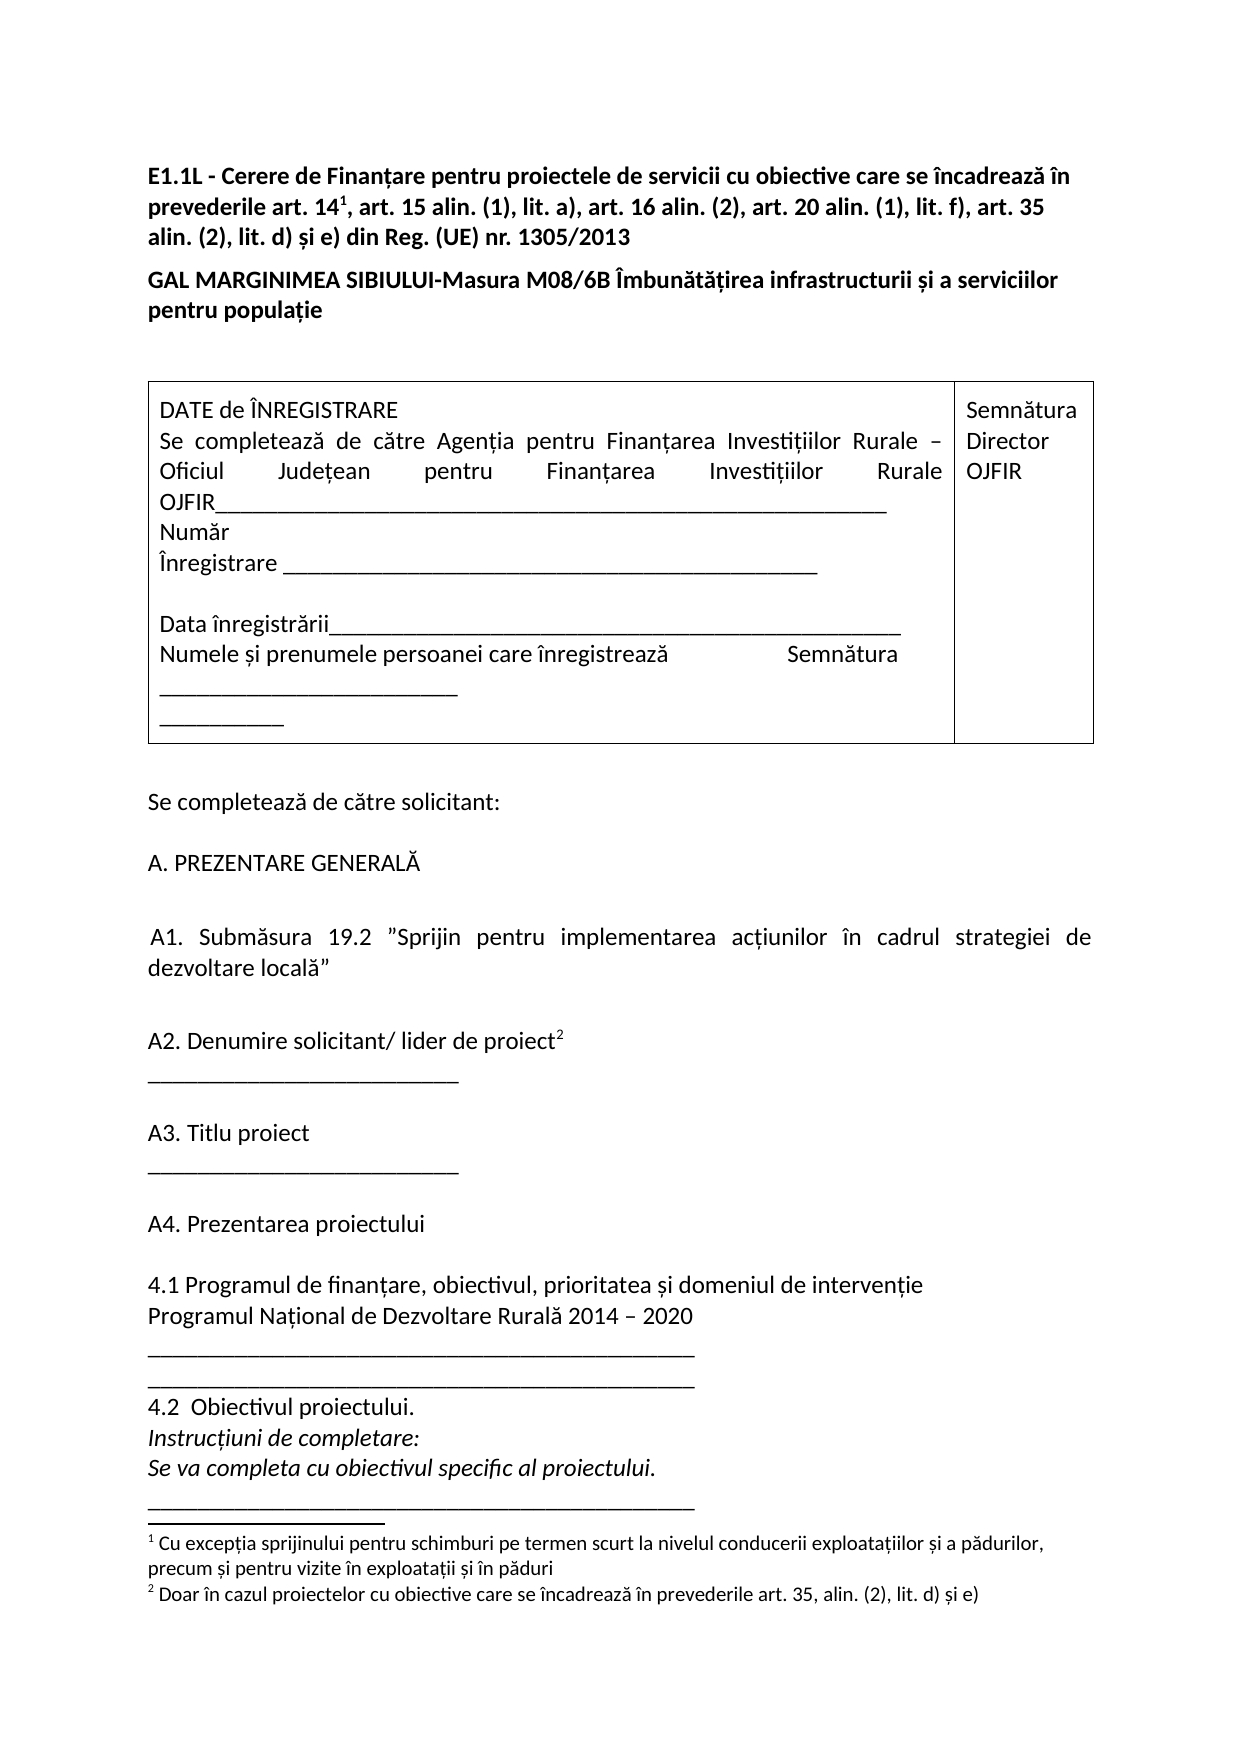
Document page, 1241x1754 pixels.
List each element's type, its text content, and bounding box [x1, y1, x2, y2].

text Programul Național de Dezvoltare Rurală 2014 – 2020 [148, 1300, 1093, 1330]
text ____________________________________________ [148, 1483, 1093, 1513]
table_header Semnătura Director OJFIR [955, 382, 1093, 742]
text Se va completa cu obiectivul specific al proiectului. [148, 1452, 1093, 1483]
text Instrucțiuni de completare: [148, 1422, 1093, 1452]
table_header DATE de ÎNREGISTRARE Se completează de către Agenția pentru Finanțarea Investițiilor Rurale – Oficiul Județean pentru Finanțarea Investițiilor Rurale OJFIR______________________________________________________ Număr Înregistrare ___________________________________________ Data înregistrării______________________________________________ Numele și prenumele persoanei care înregistrează Semnătura ________________________ __________ [149, 382, 954, 742]
text Se completează de către solicitant: [148, 787, 1093, 817]
text 4.2 Obiectivul proiectului. [148, 1391, 1093, 1422]
text 4.1 Programul de finanțare, obiectivul, prioritatea și domeniul de intervenție [148, 1269, 1093, 1300]
text A. PREZENTARE GENERALĂ [148, 848, 1093, 878]
text ____________________________________________ [148, 1330, 1093, 1361]
text _________________________ [148, 1056, 1093, 1086]
text ____________________________________________ [148, 1361, 1093, 1391]
text E1.1L - Cerere de Finanțare pentru proiectele de servicii cu obiective care se încadrează în prevederile art. 14, art. 15 alin. (1), lit. a), art. 16 alin. (2), art. 20 alin. (1), lit. f), art. 35 alin. (2), lit. d) și e) din Reg. (UE) nr. 1305/2013 [148, 160, 1093, 252]
text A4. Prezentarea proiectului [148, 1208, 1093, 1239]
text A2. Denumire solicitant/ lider de proiect [148, 1025, 1093, 1056]
text _________________________ [148, 1147, 1093, 1178]
text A1. Submăsura 19.2 ”Sprijin pentru implementarea acțiunilor în cadrul strategiei de dezvoltare locală” [148, 921, 1093, 982]
text GAL MARGINIMEA SIBIULUI-Masura M08/6B Îmbunătățirea infrastructurii și a serviciilor pentru populație [148, 264, 1093, 325]
text A3. Titlu proiect [148, 1117, 1093, 1147]
